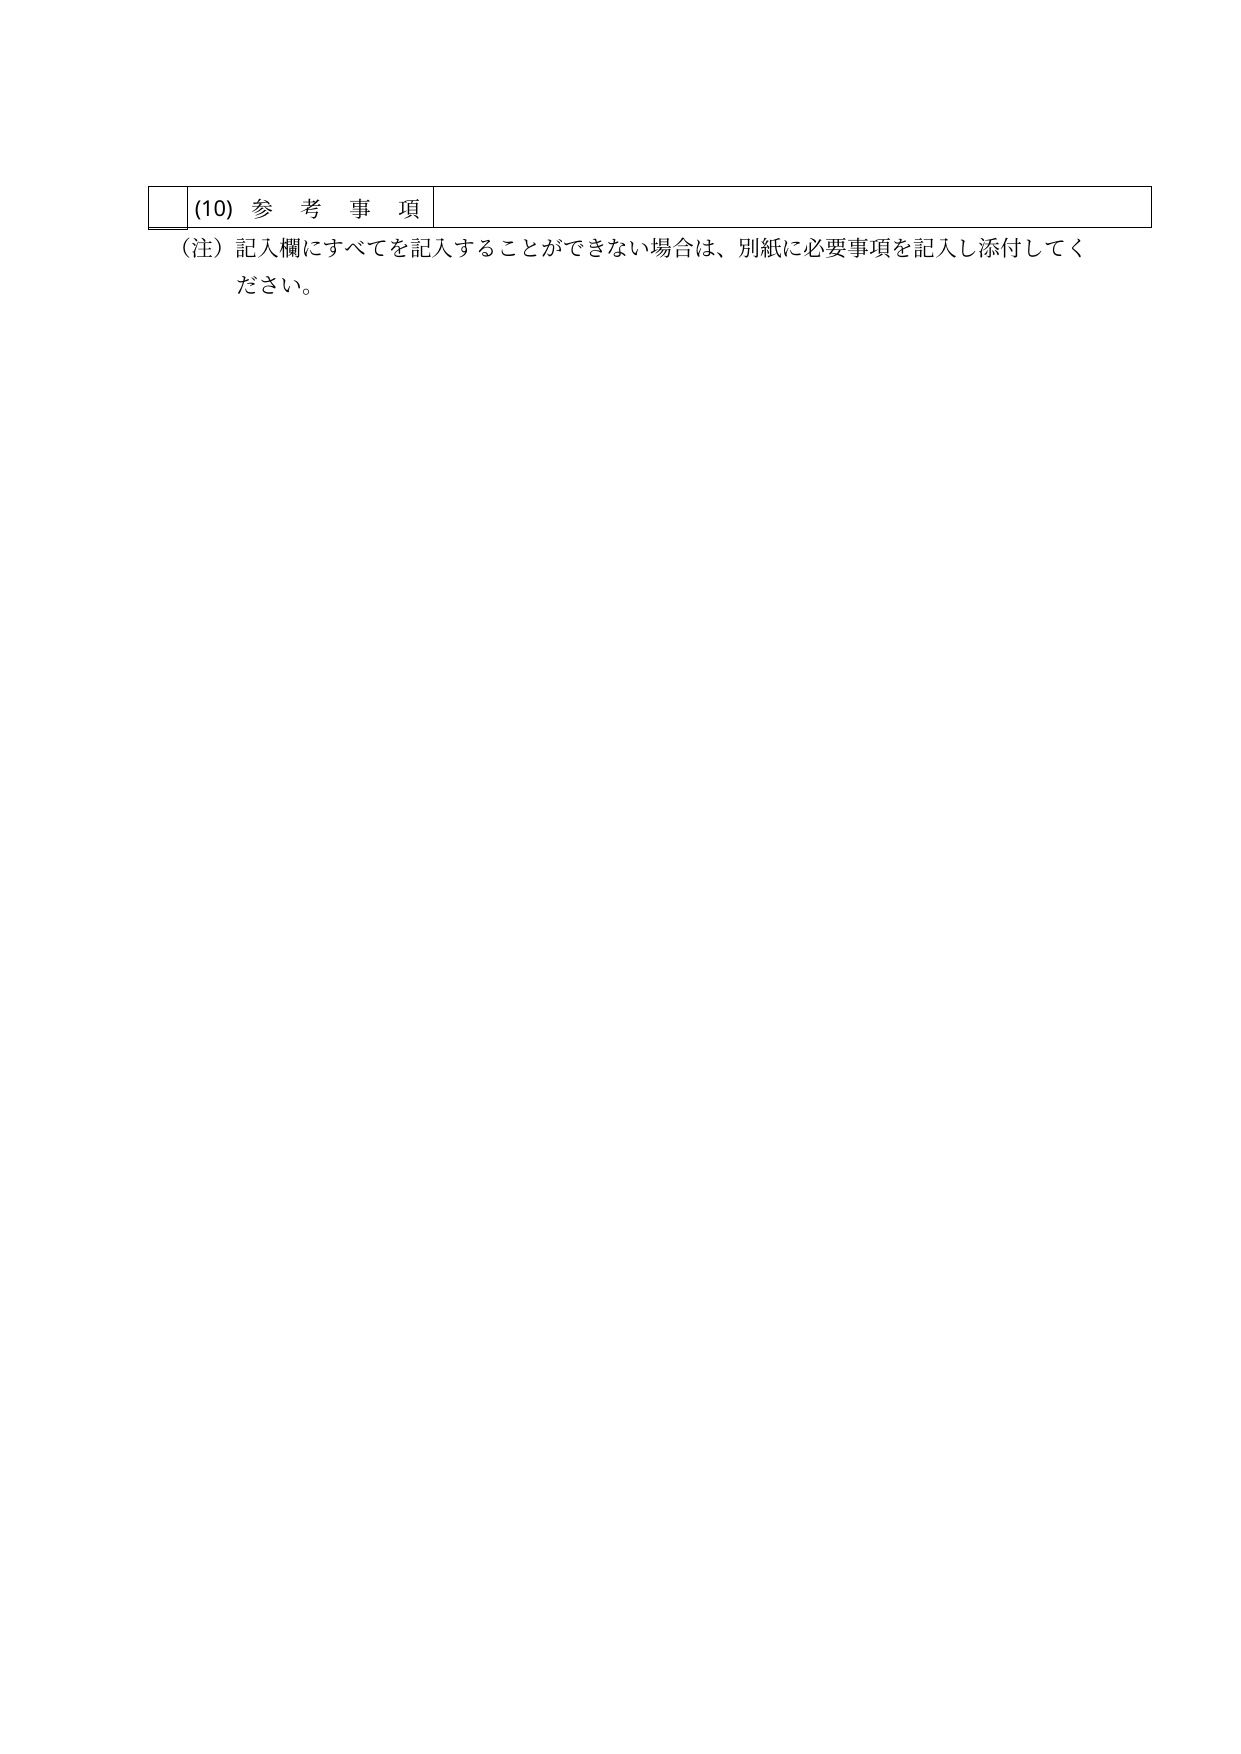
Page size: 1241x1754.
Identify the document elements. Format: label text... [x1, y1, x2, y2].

table_cell (10) [188, 187, 239, 227]
table_cell [434, 187, 1151, 227]
table_cell 参考事項 [239, 187, 433, 227]
text （注）記入欄にすべてを記入することができない場合は、別紙に必要事項を記入し添付してください。 [169, 228, 1107, 303]
